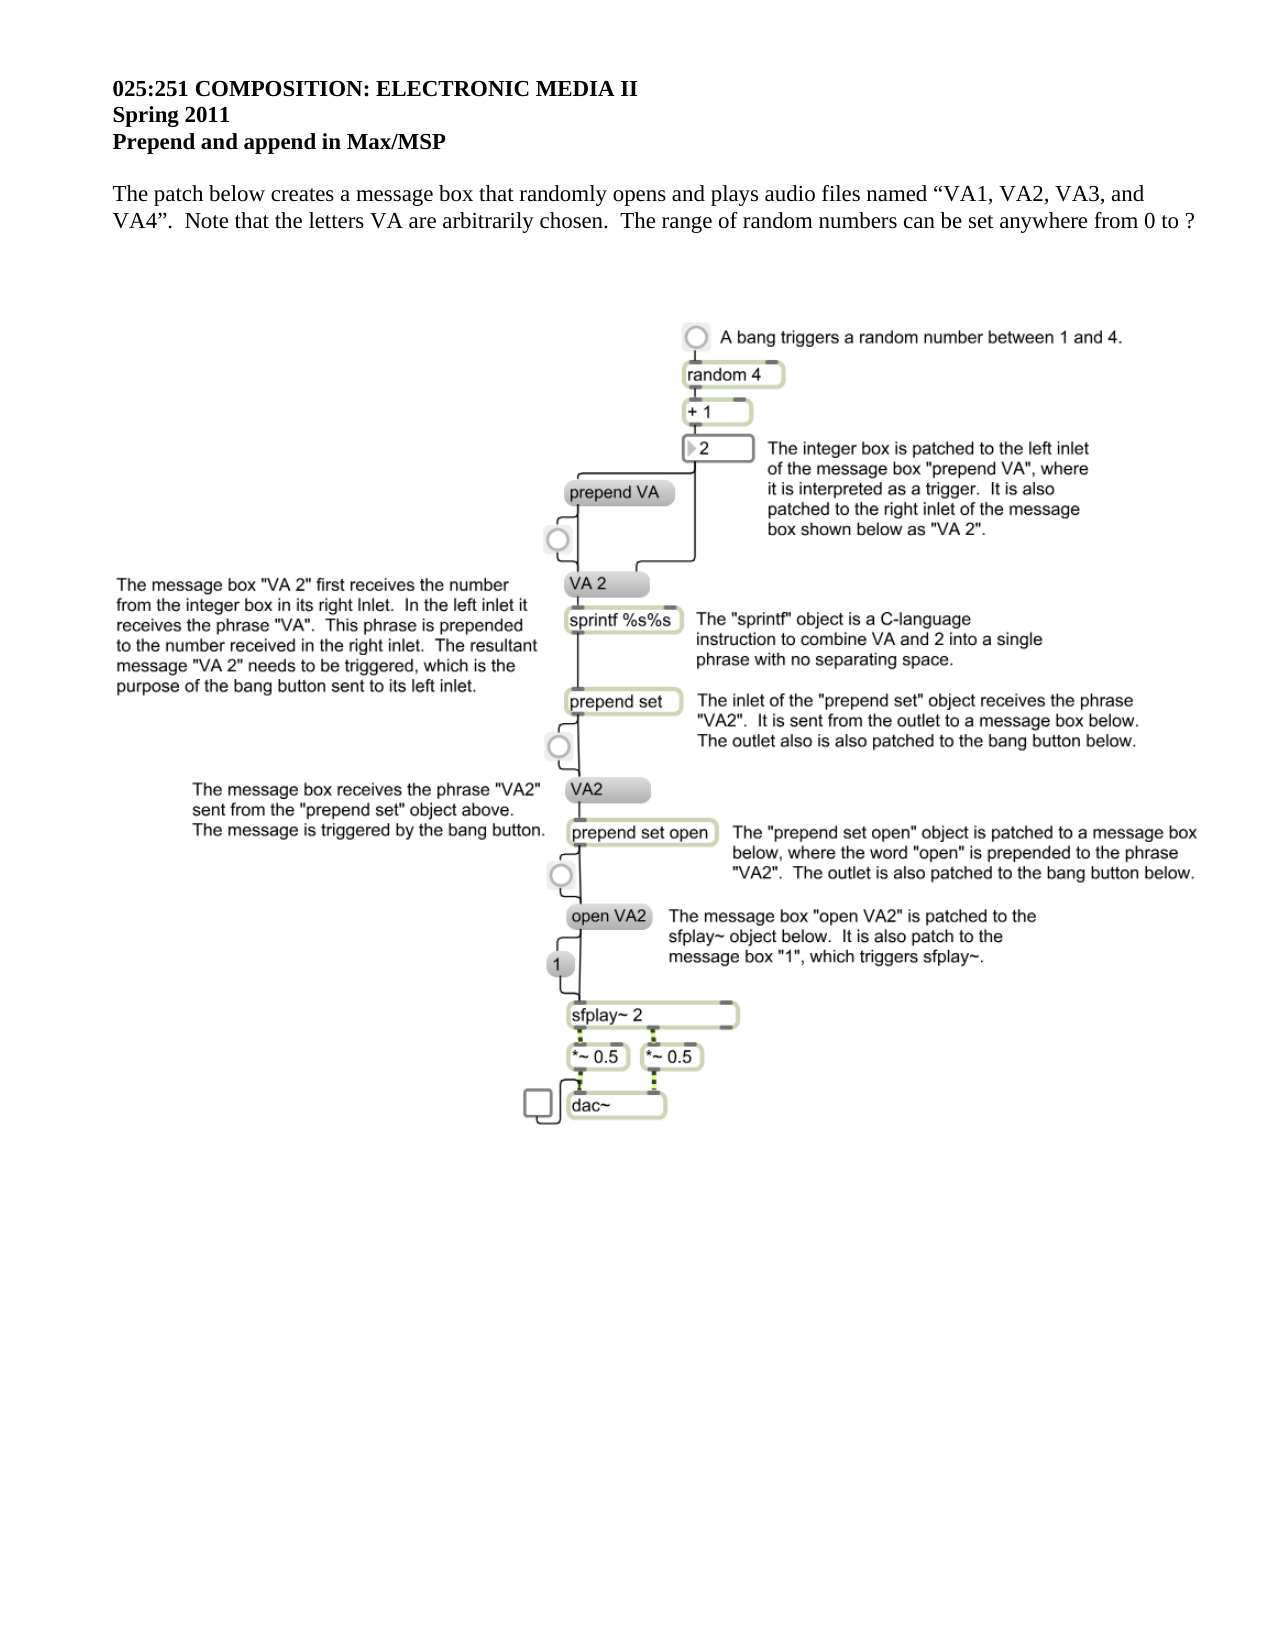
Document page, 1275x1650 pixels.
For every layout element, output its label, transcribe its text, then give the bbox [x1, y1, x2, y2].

text Prepend and append in Max/MSP [112, 128, 1200, 154]
text Spring 2011 [112, 101, 1200, 128]
text 025:251 COMPOSITION: ELECTRONIC MEDIA II [112, 75, 1200, 101]
text The patch below creates a message box that randomly opens and plays audio files named “VA1, VA2, VA3, and VA4”. Note that the letters VA are arbitrarily chosen. The range of random numbers can be set anywhere from 0 to ? [112, 180, 1200, 233]
picture [112, 317, 1200, 1127]
